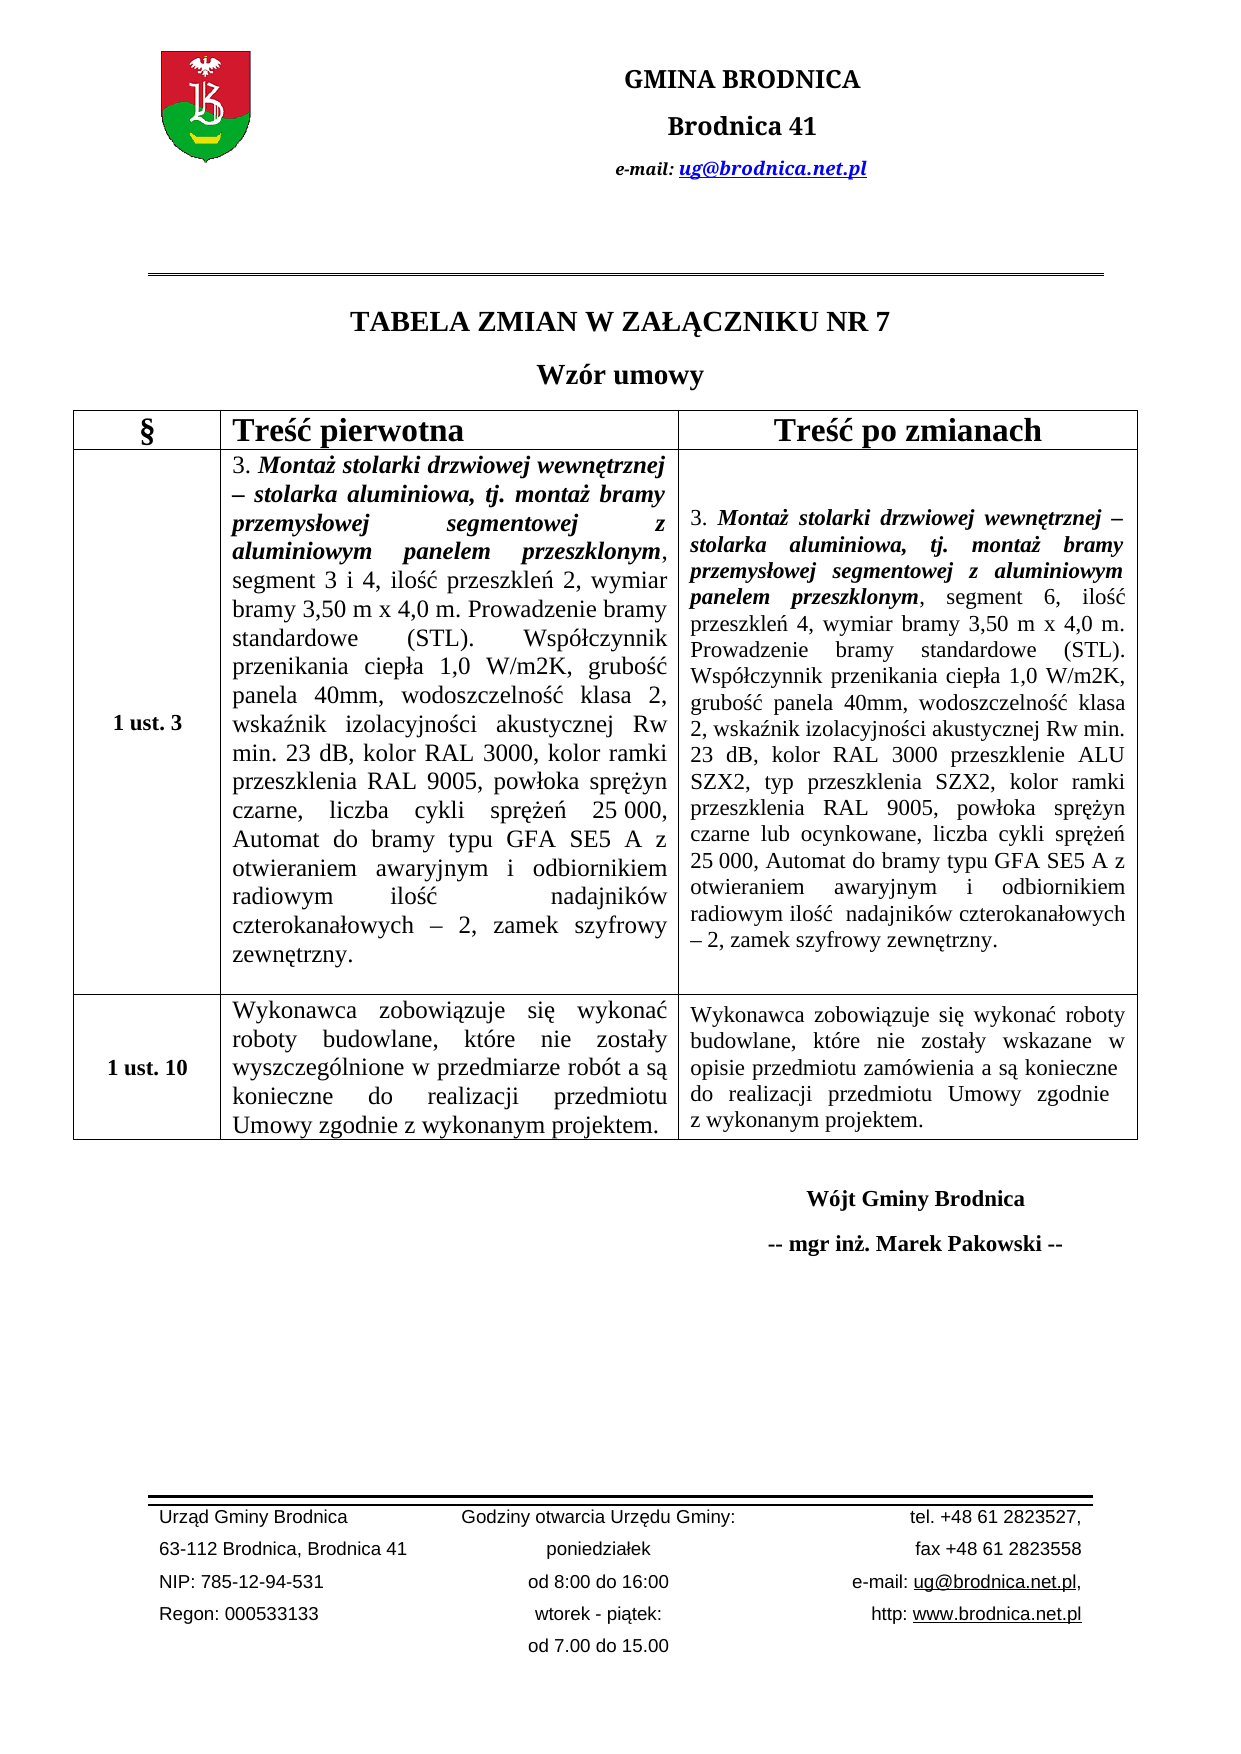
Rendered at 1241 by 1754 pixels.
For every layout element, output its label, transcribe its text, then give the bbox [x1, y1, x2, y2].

table_cell 3. Montaż stolarki drzwiowej wewnętrznej – stolarka aluminiowa, tj. montaż bramy przemysłowej segmentowej z aluminiowym panelem przeszklonym, segment 3 i 4, ilość przeszkleń 2, wymiar bramy 3,50 m x 4,0 m. Prowadzenie bramy standardowe (STL). Współczynnik przenikania ciepła 1,0 W/m2K, grubość panela 40mm, wodoszczelność klasa 2, wskaźnik izolacyjności akustycznej Rw min. 23 dB, kolor RAL 3000, kolor ramki przeszklenia RAL 9005, powłoka sprężyn czarne, liczba cykli sprężeń 25 000, Automat do bramy typu GFA SE5 A z otwieraniem awaryjnym i odbiornikiem radiowym ilość nadajników czterokanałowych – 2, zamek szyfrowy zewnętrzny. [221, 450, 678, 994]
text TABELA ZMIAN W ZAŁĄCZNIKU NR 7 [148, 304, 1093, 338]
text -- mgr inż. Marek Pakowski -- [738, 1230, 1093, 1256]
table_cell 3. Montaż stolarki drzwiowej wewnętrznej – stolarka aluminiowa, tj. montaż bramy przemysłowej segmentowej z aluminiowym panelem przeszklonym, segment 6, ilość przeszkleń 4, wymiar bramy 3,50 m x 4,0 m. Prowadzenie bramy standardowe (STL). Współczynnik przenikania ciepła 1,0 W/m2K, grubość panela 40mm, wodoszczelność klasa 2, wskaźnik izolacyjności akustycznej Rw min. 23 dB, kolor RAL 3000 przeszklenie ALU SZX2, typ przeszklenia SZX2, kolor ramki przeszklenia RAL 9005, powłoka sprężyn czarne lub ocynkowane, liczba cykli sprężeń 25 000, Automat do bramy typu GFA SE5 A z otwieraniem awaryjnym i odbiornikiem radiowym ilość nadajników czterokanałowych – 2, zamek szyfrowy zewnętrzny. [679, 450, 1137, 994]
text Wzór umowy [148, 357, 1093, 390]
picture [158, 49, 252, 163]
table_header § [74, 411, 220, 449]
table_cell 1 ust. 3 [74, 450, 220, 994]
table_header Treść pierwotna [221, 411, 678, 449]
table_cell Wykonawca zobowiązuje się wykonać roboty budowlane, które nie zostały wyszczególnione w przedmiarze robót a są konieczne do realizacji przedmiotu Umowy zgodnie z wykonanym projektem. [221, 995, 678, 1139]
text Wójt Gminy Brodnica [738, 1185, 1093, 1211]
table_cell 1 ust. 10 [74, 995, 220, 1139]
table_cell Wykonawca zobowiązuje się wykonać roboty budowlane, które nie zostały wskazane w opisie przedmiotu zamówienia a są konieczne do realizacji przedmiotu Umowy zgodnie z wykonanym projektem. [679, 995, 1137, 1139]
table_header Treść po zmianach [679, 411, 1137, 449]
